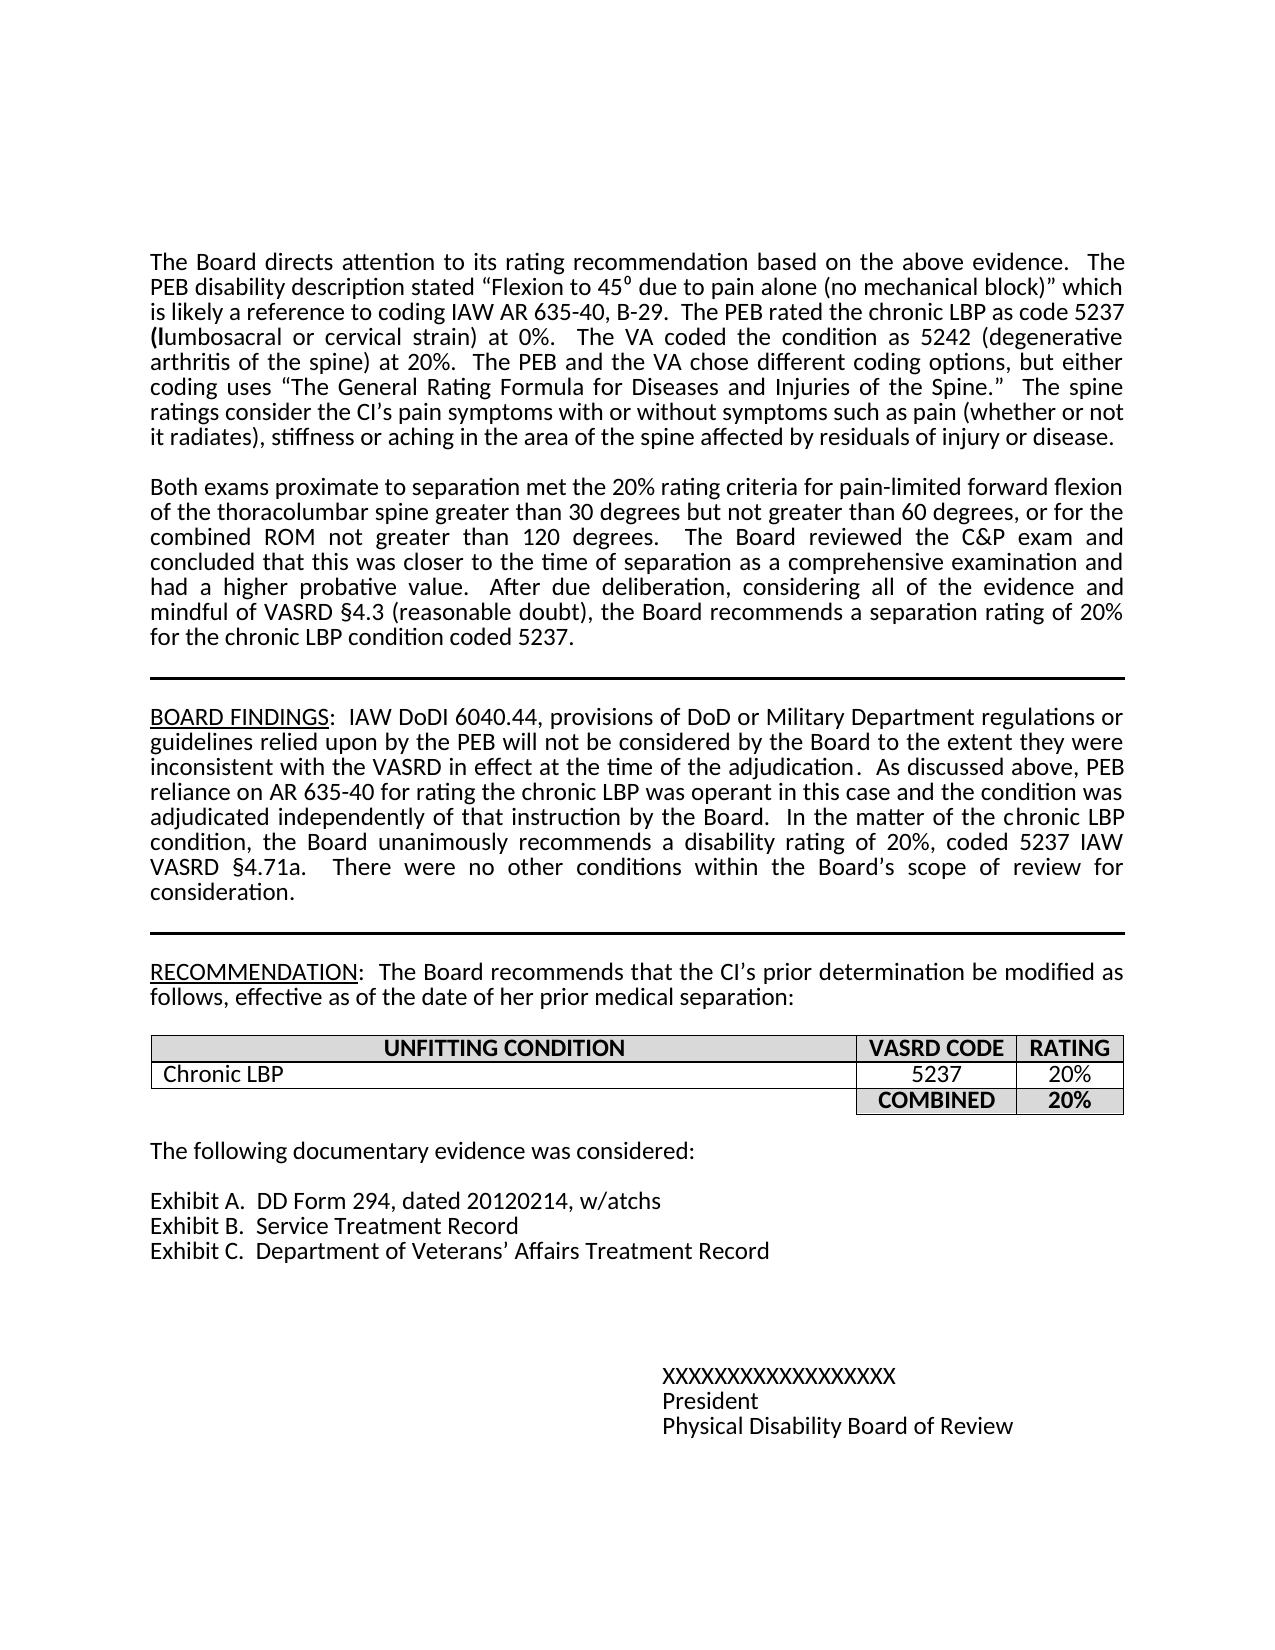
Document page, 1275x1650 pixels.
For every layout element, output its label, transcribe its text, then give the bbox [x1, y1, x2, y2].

text Both exams proximate to separation met the 20% rating criteria for pain-limited forward flexion of the thoracolumbar spine greater than 30 degrees but not greater than 60 degrees, or for the combined ROM not greater than 120 degrees. The Board reviewed the C&P exam and concluded that this was closer to the time of separation as a comprehensive examination and had a higher probative value. After due deliberation, considering all of the evidence and mindful of VASRD §4.3 (reasonable doubt), the Board recommends a separation rating of 20% for the chronic LBP condition coded 5237. [150, 475, 1125, 650]
table_header VASRD CODE [857, 1036, 1016, 1061]
table_cell 20% [1017, 1089, 1123, 1113]
table_cell 20% [1017, 1063, 1123, 1087]
text BOARD FINDINGS: IAW DoDI 6040.44, provisions of DoD or Military Department regulations or guidelines relied upon by the PEB will not be considered by the Board to the extent they were inconsistent with the VASRD in effect at the time of the adjudication. As discussed above, PEB reliance on AR 635-40 for rating the chronic LBP was operant in this case and the condition was adjudicated independently of that instruction by the Board. In the matter of the chronic LBP condition, the Board unanimously recommends a disability rating of 20%, coded 5237 IAW VASRD §4.71a. There were no other conditions within the Board’s scope of review for consideration. [150, 705, 1125, 905]
text Physical Disability Board of Review [150, 1414, 1125, 1439]
table_header UNFITTING CONDITION [152, 1036, 856, 1061]
text The Board directs attention to its rating recommendation based on the above evidence. The PEB disability description stated “Flexion to 45⁰ due to pain alone (no mechanical block)” which is likely a reference to coding IAW AR 635-40, B-29. The PEB rated the chronic LBP as code 5237 (lumbosacral or cervical strain) at 0%. The VA coded the condition as 5242 (degenerative arthritis of the spine) at 20%. The PEB and the VA chose different coding options, but either coding uses “The General Rating Formula for Diseases and Injuries of the Spine.” The spine ratings consider the CI’s pain symptoms with or without symptoms such as pain (whether or not it radiates), stiffness or aching in the area of the spine affected by residuals of injury or disease. [150, 250, 1125, 450]
text XXXXXXXXXXXXXXXXXX [150, 1364, 1125, 1389]
text Exhibit A. DD Form 294, dated 20120214, w/atchs [150, 1189, 1125, 1214]
text RECOMMENDATION: The Board recommends that the CI’s prior determination be modified as follows, effective as of the date of her prior medical separation: [150, 960, 1125, 1010]
table_cell COMBINED [857, 1089, 1016, 1113]
text Exhibit C. Department of Veterans’ Affairs Treatment Record [150, 1239, 1125, 1264]
table_header RATING [1017, 1036, 1123, 1061]
text President [150, 1389, 1125, 1414]
table_cell Chronic LBP [152, 1063, 856, 1087]
text Exhibit B. Service Treatment Record [150, 1214, 1125, 1239]
text The following documentary evidence was considered: [150, 1139, 1125, 1164]
table_cell 5237 [857, 1063, 1016, 1087]
